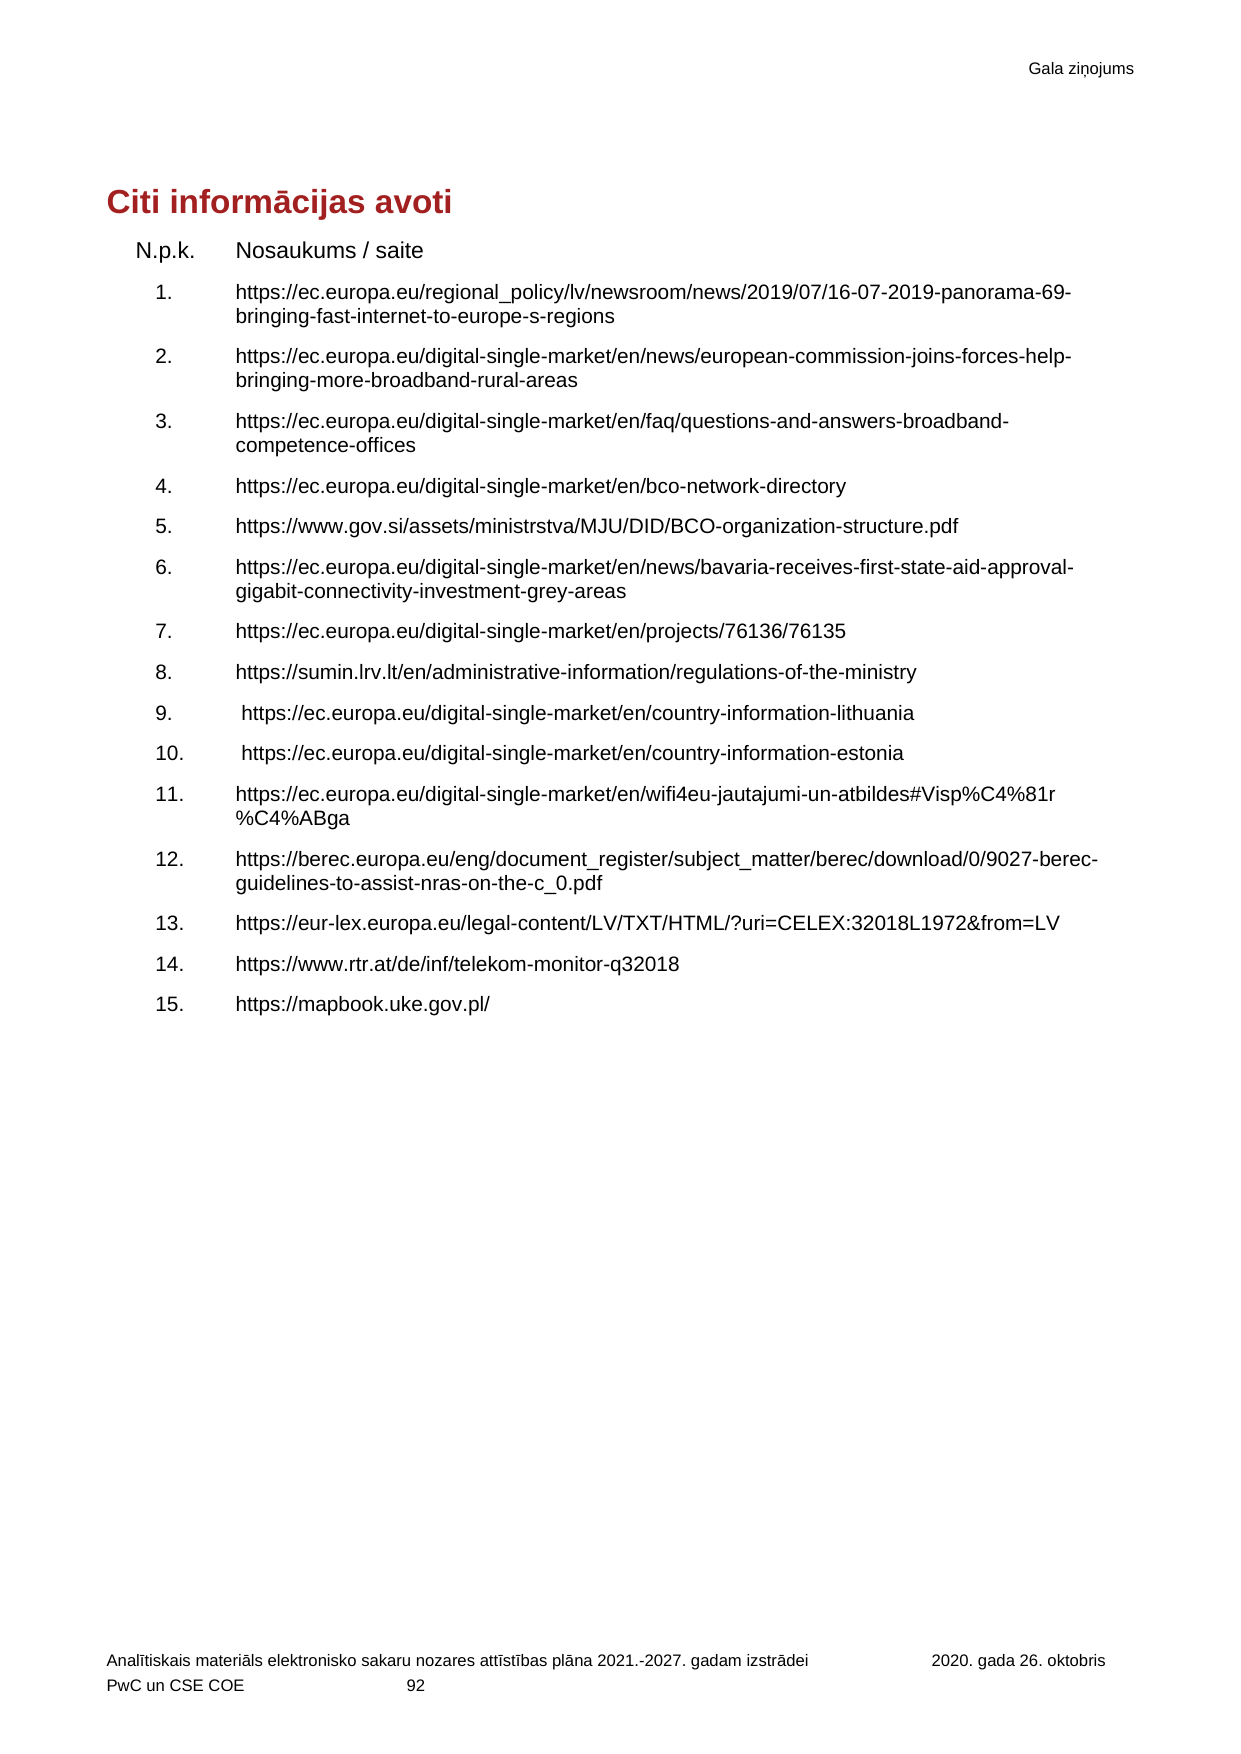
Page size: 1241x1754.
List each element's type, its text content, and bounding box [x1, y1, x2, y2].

table_cell https://ec.europa.eu/digital-single-market/en/country-information-estonia [224, 741, 1133, 782]
table_cell https://ec.europa.eu/digital-single-market/en/wifi4eu-jautajumi-un-atbildes#Visp%C4%81r%C4%ABga [224, 782, 1133, 846]
table_cell [106, 344, 224, 409]
table_cell [106, 409, 224, 473]
table_cell https://berec.europa.eu/eng/document_register/subject_matter/berec/download/0/9027-berec-guidelines-to-assist-nras-on-the-c_0.pdf [224, 846, 1133, 911]
table_cell [106, 952, 224, 992]
table_cell [106, 992, 224, 1033]
table_cell [106, 741, 224, 782]
table_cell [106, 660, 224, 701]
table_cell [106, 619, 224, 660]
table_cell [106, 911, 224, 952]
table_cell [106, 474, 224, 514]
table_cell https://ec.europa.eu/digital-single-market/en/bco-network-directory [224, 474, 1133, 514]
table_cell [106, 846, 224, 911]
table_cell https://ec.europa.eu/digital-single-market/en/news/european-commission-joins-forces-help-bringing-more-broadband-rural-areas [224, 344, 1133, 409]
table_cell https://eur-lex.europa.eu/legal-content/LV/TXT/HTML/?uri=CELEX:32018L1972&from=LV [224, 911, 1133, 952]
table_cell https://ec.europa.eu/digital-single-market/en/news/bavaria-receives-first-state-aid-approval-gigabit-connectivity-investment-grey-areas [224, 555, 1133, 619]
table_cell https://ec.europa.eu/digital-single-market/en/faq/questions-and-answers-broadband-competence-offices [224, 409, 1133, 473]
table_header Nosaukums / saite [224, 237, 1133, 280]
table_cell https://ec.europa.eu/digital-single-market/en/country-information-lithuania [224, 701, 1133, 741]
table_cell [106, 782, 224, 846]
table_cell https://sumin.lrv.lt/en/administrative-information/regulations-of-the-ministry [224, 660, 1133, 701]
table_cell https://www.rtr.at/de/inf/telekom-monitor-q32018 [224, 952, 1133, 992]
table_cell [106, 514, 224, 555]
table_cell [106, 280, 224, 344]
table_cell [106, 701, 224, 741]
table_cell https://ec.europa.eu/regional_policy/lv/newsroom/news/2019/07/16-07-2019-panorama-69-bringing-fast-internet-to-europe-s-regions [224, 280, 1133, 344]
table_cell https://mapbook.uke.gov.pl/ [224, 992, 1133, 1033]
subtitle Citi informācijas avoti [106, 182, 1134, 220]
table_cell [106, 555, 224, 619]
table_header N.p.k. [106, 237, 224, 280]
table_cell https://ec.europa.eu/digital-single-market/en/projects/76136/76135 [224, 619, 1133, 660]
table_cell https://www.gov.si/assets/ministrstva/MJU/DID/BCO-organization-structure.pdf [224, 514, 1133, 555]
